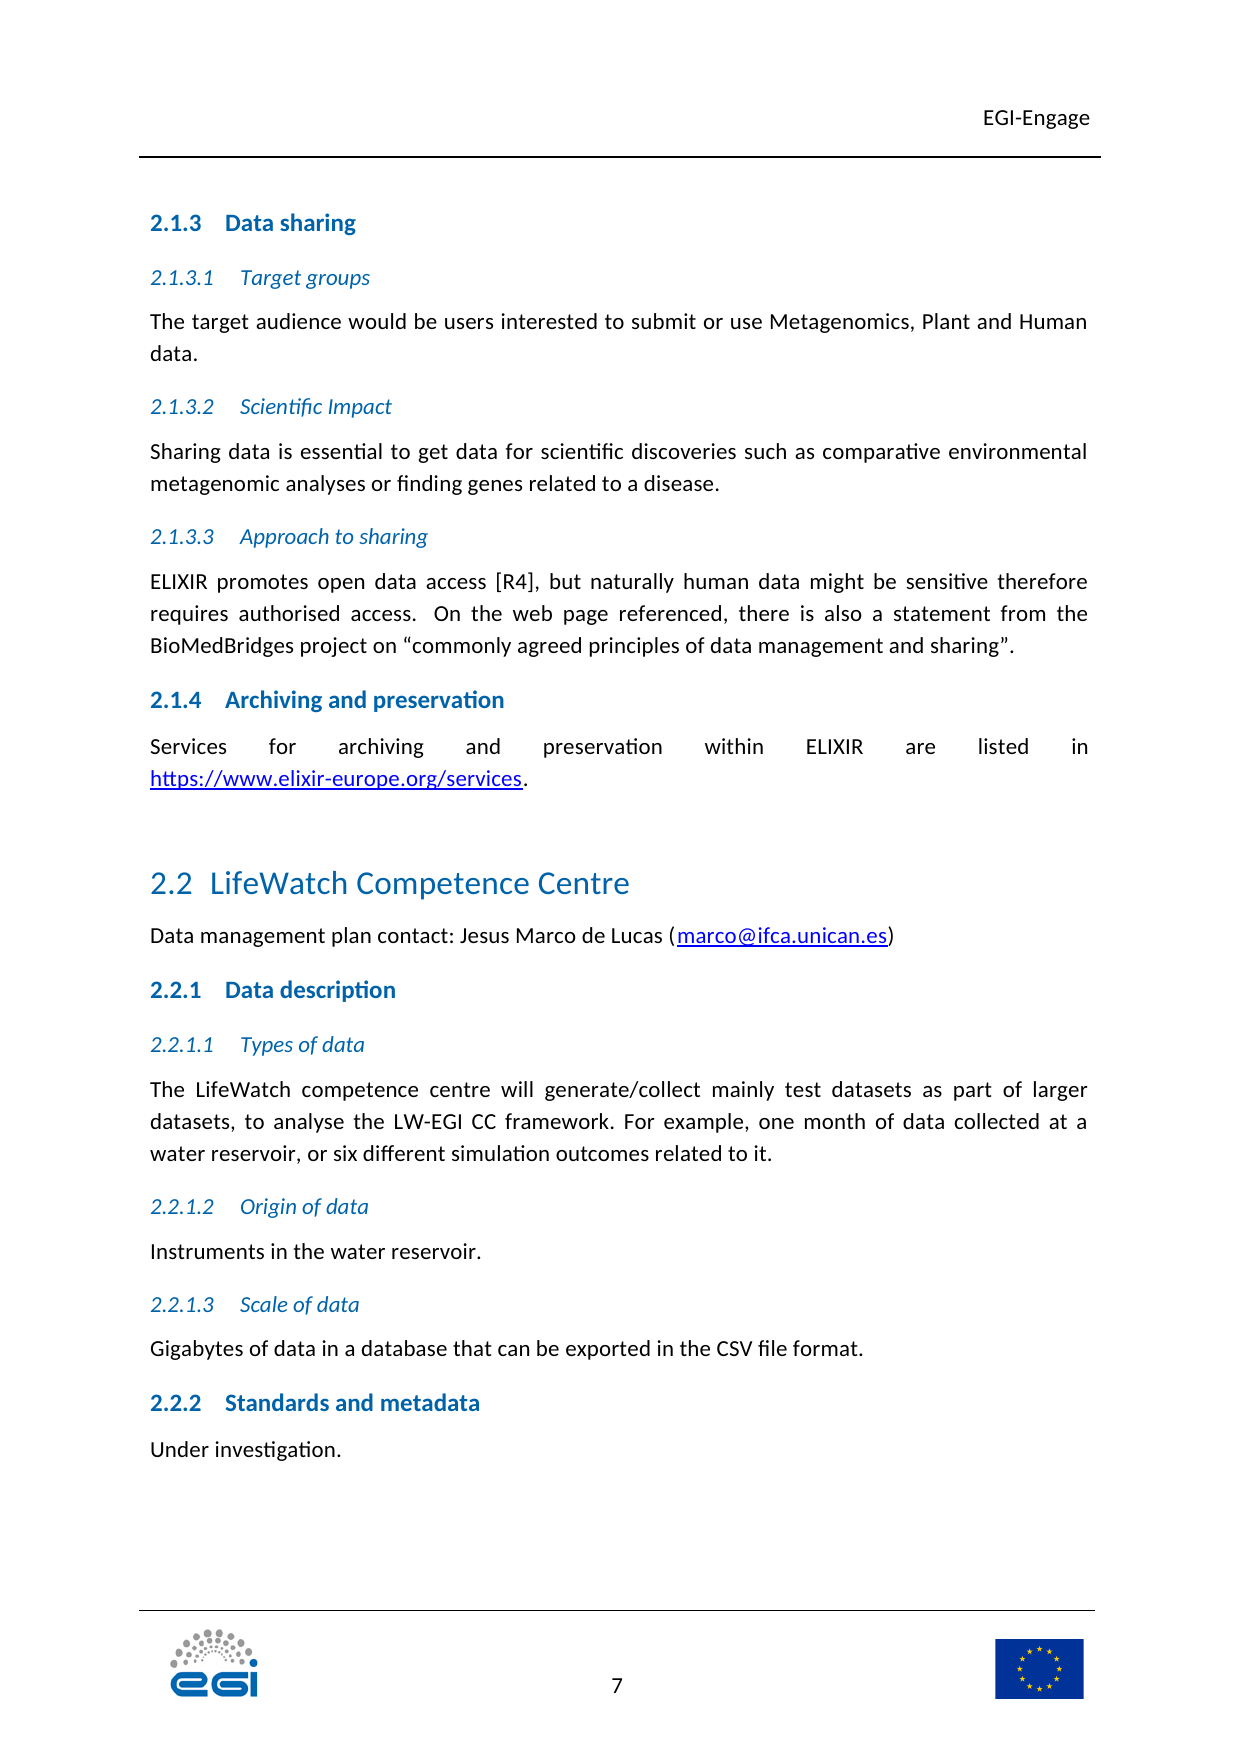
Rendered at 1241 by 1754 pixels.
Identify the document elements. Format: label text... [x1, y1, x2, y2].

subtitle Target groups [150, 263, 1090, 291]
text Sharing data is essential to get data for scientific discoveries such as comparative environmental metagenomic analyses or finding genes related to a disease. [150, 437, 1090, 497]
subtitle LifeWatch Competence Centre [150, 862, 1090, 903]
subtitle Archiving and preservation [150, 684, 1090, 715]
text The target audience would be users interested to submit or use Metagenomics, Plant and Human data. [150, 307, 1090, 367]
subtitle Standards and metadata [150, 1387, 1090, 1418]
text Data management plan contact: Jesus Marco de Lucas (marco@ifca.unican.es) [150, 921, 1090, 949]
picture [150, 1627, 276, 1699]
subtitle Data sharing [150, 207, 1090, 237]
subtitle Types of data [150, 1030, 1090, 1058]
text Instruments in the water reservoir. [150, 1237, 1090, 1265]
picture [995, 1639, 1084, 1699]
subtitle Scale of data [150, 1290, 1090, 1318]
subtitle Origin of data [150, 1192, 1090, 1220]
subtitle Approach to sharing [150, 522, 1090, 550]
text Under investigation. [150, 1435, 1090, 1463]
text ELIXIR promotes open data access [R4], but naturally human data might be sensitive therefore requires authorised access. On the web page referenced, there is also a statement from the BioMedBridges project on “commonly agreed principles of data management and sharing”. [150, 567, 1090, 659]
text The LifeWatch competence centre will generate/collect mainly test datasets as part of larger datasets, to analyse the LW-EGI CC framework. For example, one month of data collected at a water reservoir, or six different simulation outcomes related to it. [150, 1075, 1090, 1167]
text Gigabytes of data in a database that can be exported in the CSV file format. [150, 1334, 1090, 1362]
text Services for archiving and preservation within ELIXIR are listed in https://www.elixir-europe.org/services. [150, 732, 1090, 792]
subtitle Scientific Impact [150, 392, 1090, 421]
subtitle Data description [150, 974, 1090, 1005]
